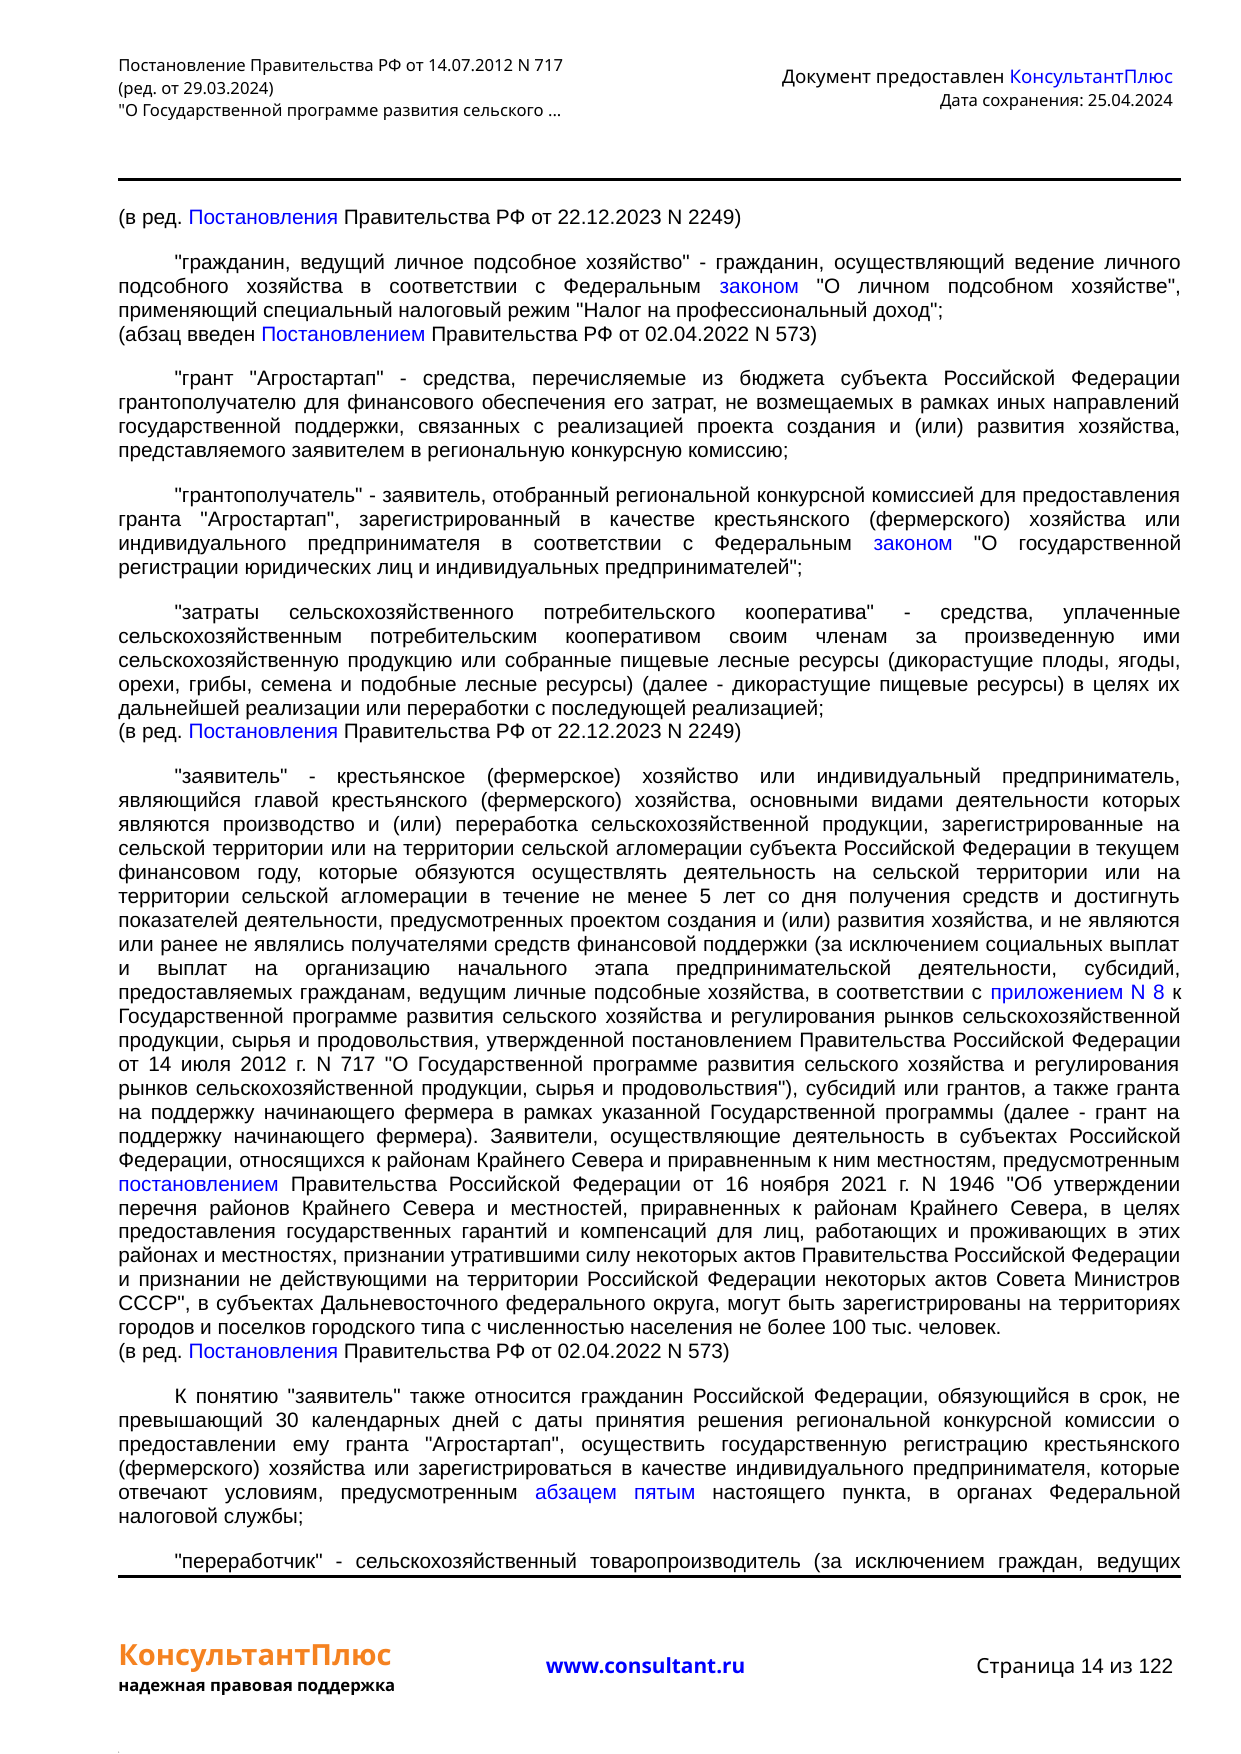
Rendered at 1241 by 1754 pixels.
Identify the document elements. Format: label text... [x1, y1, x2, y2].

text (в ред. Постановления Правительства РФ от 02.04.2022 N 573) [118, 1339, 1181, 1363]
text (абзац введен Постановлением Правительства РФ от 02.04.2022 N 573) [118, 321, 1181, 345]
text "грантополучатель" - заявитель, отобранный региональной конкурсной комиссией для предоставления гранта "Агростартап", зарегистрированный в качестве крестьянского (фермерского) хозяйства или индивидуального предпринимателя в соответствии с Федеральным законом "О государственной регистрации юридических лиц и индивидуальных предпринимателей"; [118, 483, 1181, 579]
text "грант "Агростартап" - средства, перечисляемые из бюджета субъекта Российской Федерации грантополучателю для финансового обеспечения его затрат, не возмещаемых в рамках иных направлений государственной поддержки, связанных с реализацией проекта создания и (или) развития хозяйства, представляемого заявителем в региональную конкурсную комиссию; [118, 366, 1181, 462]
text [118, 1548, 1181, 1572]
text (в ред. Постановления Правительства РФ от 22.12.2023 N 2249) [118, 205, 1181, 229]
text (в ред. Постановления Правительства РФ от 22.12.2023 N 2249) [118, 719, 1181, 743]
text "гражданин, ведущий личное подсобное хозяйство" - гражданин, осуществляющий ведение личного подсобного хозяйства в соответствии с Федеральным законом "О личном подсобном хозяйстве", применяющий специальный налоговый режим "Налог на профессиональный доход"; [118, 249, 1181, 321]
text "заявитель" - крестьянское (фермерское) хозяйство или индивидуальный предприниматель, являющийся главой крестьянского (фермерского) хозяйства, основными видами деятельности которых являются производство и (или) переработка сельскохозяйственной продукции, зарегистрированные на сельской территории или на территории сельской агломерации субъекта Российской Федерации в текущем финансовом году, которые обязуются осуществлять деятельность на сельской территории или на территории сельской агломерации в течение не менее 5 лет со дня получения средств и достигнуть показателей деятельности, предусмотренных проектом создания и (или) развития хозяйства, и не являются или ранее не являлись получателями средств финансовой поддержки (за исключением социальных выплат и выплат на организацию начального этапа предпринимательской деятельности, субсидий, предоставляемых гражданам, ведущим личные подсобные хозяйства, в соответствии с приложением N 8 к Государственной программе развития сельского хозяйства и регулирования рынков сельскохозяйственной продукции, сырья и продовольствия, утвержденной постановлением Правительства Российской Федерации от 14 июля 2012 г. N 717 "О Государственной программе развития сельского хозяйства и регулирования рынков сельскохозяйственной продукции, сырья и продовольствия"), субсидий или грантов, а также гранта на поддержку начинающего фермера в рамках указанной Государственной программы (далее - грант на поддержку начинающего фермера). Заявители, осуществляющие деятельность в субъектах Российской Федерации, относящихся к районам Крайнего Севера и приравненным к ним местностям, предусмотренным постановлением Правительства Российской Федерации от 16 ноября 2021 г. N 1946 "Об утверждении перечня районов Крайнего Севера и местностей, приравненных к районам Крайнего Севера, в целях предоставления государственных гарантий и компенсаций для лиц, работающих и проживающих в этих районах и местностях, признании утратившими силу некоторых актов Правительства Российской Федерации и признании не действующими на территории Российской Федерации некоторых актов Совета Министров СССР", в субъектах Дальневосточного федерального округа, могут быть зарегистрированы на территориях городов и поселков городского типа с численностью населения не более 100 тыс. человек. [118, 764, 1181, 1339]
text "затраты сельскохозяйственного потребительского кооператива" - средства, уплаченные сельскохозяйственным потребительским кооперативом своим членам за произведенную ими сельскохозяйственную продукцию или собранные пищевые лесные ресурсы (дикорастущие плоды, ягоды, орехи, грибы, семена и подобные лесные ресурсы) (далее - дикорастущие пищевые ресурсы) в целях их дальнейшей реализации или переработки с последующей реализацией; [118, 599, 1181, 719]
text К понятию "заявитель" также относится гражданин Российской Федерации, обязующийся в срок, не превышающий 30 календарных дней с даты принятия решения региональной конкурсной комиссии о предоставлении ему гранта "Агростартап", осуществить государственную регистрацию крестьянского (фермерского) хозяйства или зарегистрироваться в качестве индивидуального предпринимателя, которые отвечают условиям, предусмотренным абзацем пятым настоящего пункта, в органах Федеральной налоговой службы; [118, 1384, 1181, 1528]
